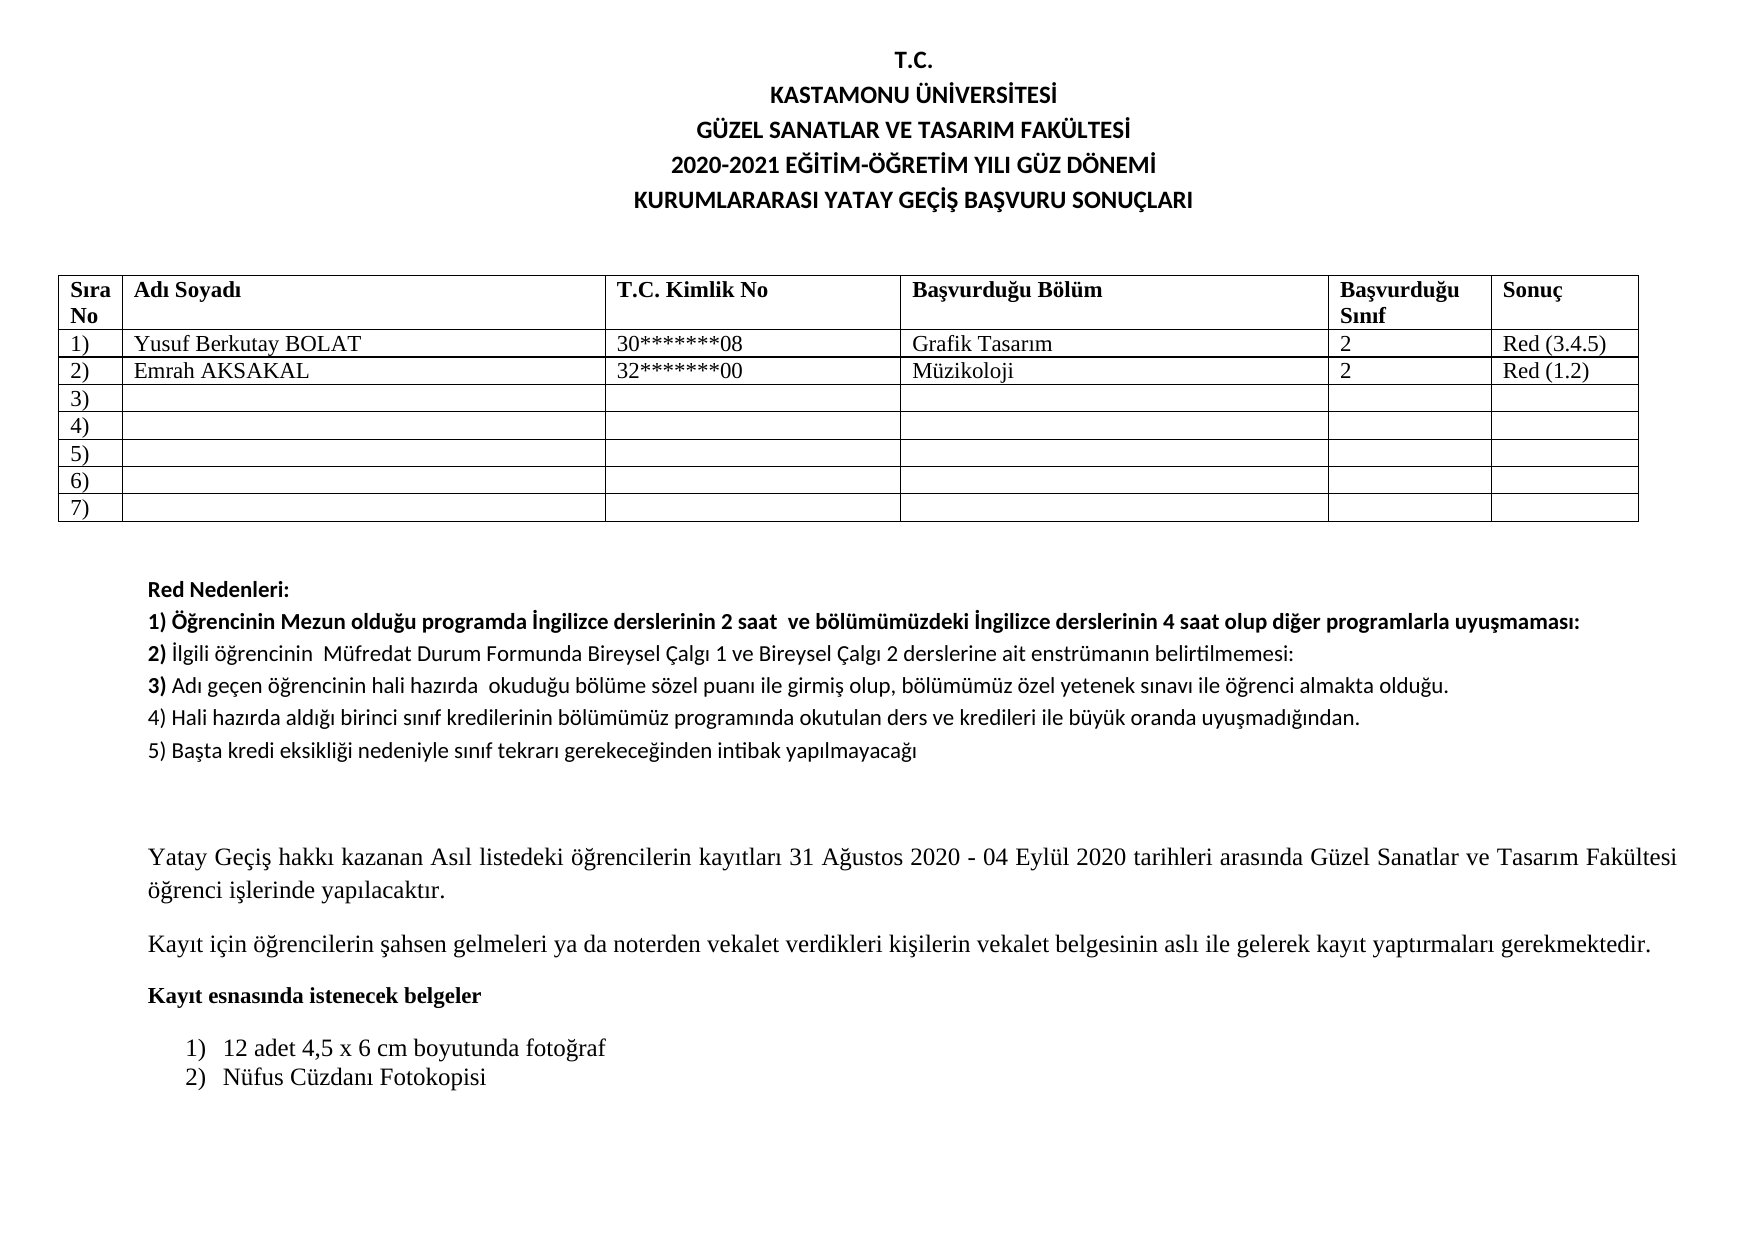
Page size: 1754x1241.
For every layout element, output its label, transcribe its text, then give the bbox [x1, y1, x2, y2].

table_header Başvurduğu Sınıf [1329, 276, 1491, 329]
table_cell [606, 467, 900, 493]
table_cell [1329, 412, 1491, 438]
table_cell [1492, 385, 1638, 411]
table_cell 3) [59, 385, 122, 411]
table_cell [1329, 440, 1491, 466]
table_cell 32*******00 [606, 358, 900, 384]
table_cell [901, 440, 1328, 466]
table_header Sonuç [1492, 276, 1638, 329]
text Yatay Geçiş hakkı kazanan Asıl listedeki öğrencilerin kayıtları 31 Ağustos 2020 - 04 Eylül 2020 tarihleri arasında Güzel Sanatlar ve Tasarım Fakültesi öğrenci işlerinde yapılacaktır. [148, 842, 1680, 903]
table_cell 2 [1329, 330, 1491, 356]
list Nüfus Cüzdanı Fotokopisi [185, 1062, 1630, 1091]
table_cell Yusuf Berkutay BOLAT [123, 330, 605, 356]
text 4) Hali hazırda aldığı birinci sınıf kredilerinin bölümümüz programında okutulan ders ve kredileri ile büyük oranda uyuşmadığından. [148, 703, 1680, 732]
table_cell Red (1.2) [1492, 358, 1638, 384]
table_cell [1492, 494, 1638, 521]
table_cell 2) [59, 358, 122, 384]
text Kayıt esnasında istenecek belgeler [148, 982, 1680, 1009]
table_header Adı Soyadı [123, 276, 605, 329]
table_cell [901, 385, 1328, 411]
text KURUMLARARASI YATAY GEÇİŞ BAŞVURU SONUÇLARI [148, 184, 1680, 215]
text Kayıt için öğrencilerin şahsen gelmeleri ya da noterden vekalet verdikleri kişilerin vekalet belgesinin aslı ile gelerek kayıt yaptırmaları gerekmektedir. [148, 929, 1680, 957]
table_cell [606, 412, 900, 438]
table_cell [606, 440, 900, 466]
table_cell [901, 412, 1328, 438]
table_header Başvurduğu Bölüm [901, 276, 1328, 329]
text 2) İlgili öğrencinin Müfredat Durum Formunda Bireysel Çalgı 1 ve Bireysel Çalgı 2 derslerine ait enstrümanın belirtilmemesi: [148, 639, 1680, 667]
text Red Nedenleri: [148, 575, 1680, 603]
table_cell [123, 385, 605, 411]
table_cell 2 [1329, 358, 1491, 384]
table_cell [1329, 467, 1491, 493]
text GÜZEL SANATLAR VE TASARIM FAKÜLTESİ [148, 114, 1680, 145]
table_cell [123, 440, 605, 466]
table_cell 4) [59, 412, 122, 438]
table_cell [1329, 494, 1491, 521]
text KASTAMONU ÜNİVERSİTESİ [148, 79, 1680, 110]
table_header Sıra No [59, 276, 122, 329]
table_cell Grafik Tasarım [901, 330, 1328, 356]
table_cell [1492, 412, 1638, 438]
table_cell 1) [59, 330, 122, 356]
table_cell Emrah AKSAKAL [123, 358, 605, 384]
table_cell 30*******08 [606, 330, 900, 356]
table_cell 6) [59, 467, 122, 493]
table_cell [1492, 440, 1638, 466]
table_cell [123, 412, 605, 438]
table_cell [606, 494, 900, 521]
table_cell 7) [59, 494, 122, 521]
text 2020-2021 EĞİTİM-ÖĞRETİM YILI GÜZ DÖNEMİ [148, 149, 1680, 180]
table_cell 5) [59, 440, 122, 466]
text 3) Adı geçen öğrencinin hali hazırda okuduğu bölüme sözel puanı ile girmiş olup, bölümümüz özel yetenek sınavı ile öğrenci almakta olduğu. [148, 671, 1680, 699]
table_cell [606, 385, 900, 411]
text 1) Öğrencinin Mezun olduğu programda İngilizce derslerinin 2 saat ve bölümümüzdeki İngilizce derslerinin 4 saat olup diğer programlarla uyuşmaması: [148, 607, 1680, 635]
table_header T.C. Kimlik No [606, 276, 900, 329]
text T.C. [148, 44, 1680, 75]
table_cell [1492, 467, 1638, 493]
table_cell [123, 467, 605, 493]
table_cell [901, 467, 1328, 493]
table_cell [123, 494, 605, 521]
table_cell Müzikoloji [901, 358, 1328, 384]
table_cell [1329, 385, 1491, 411]
table_cell [901, 494, 1328, 521]
list 12 adet 4,5 x 6 cm boyutunda fotoğraf [185, 1033, 1630, 1062]
text 5) Başta kredi eksikliği nedeniyle sınıf tekrarı gerekeceğinden intibak yapılmayacağı [148, 736, 1680, 764]
table_cell Red (3.4.5) [1492, 330, 1638, 356]
